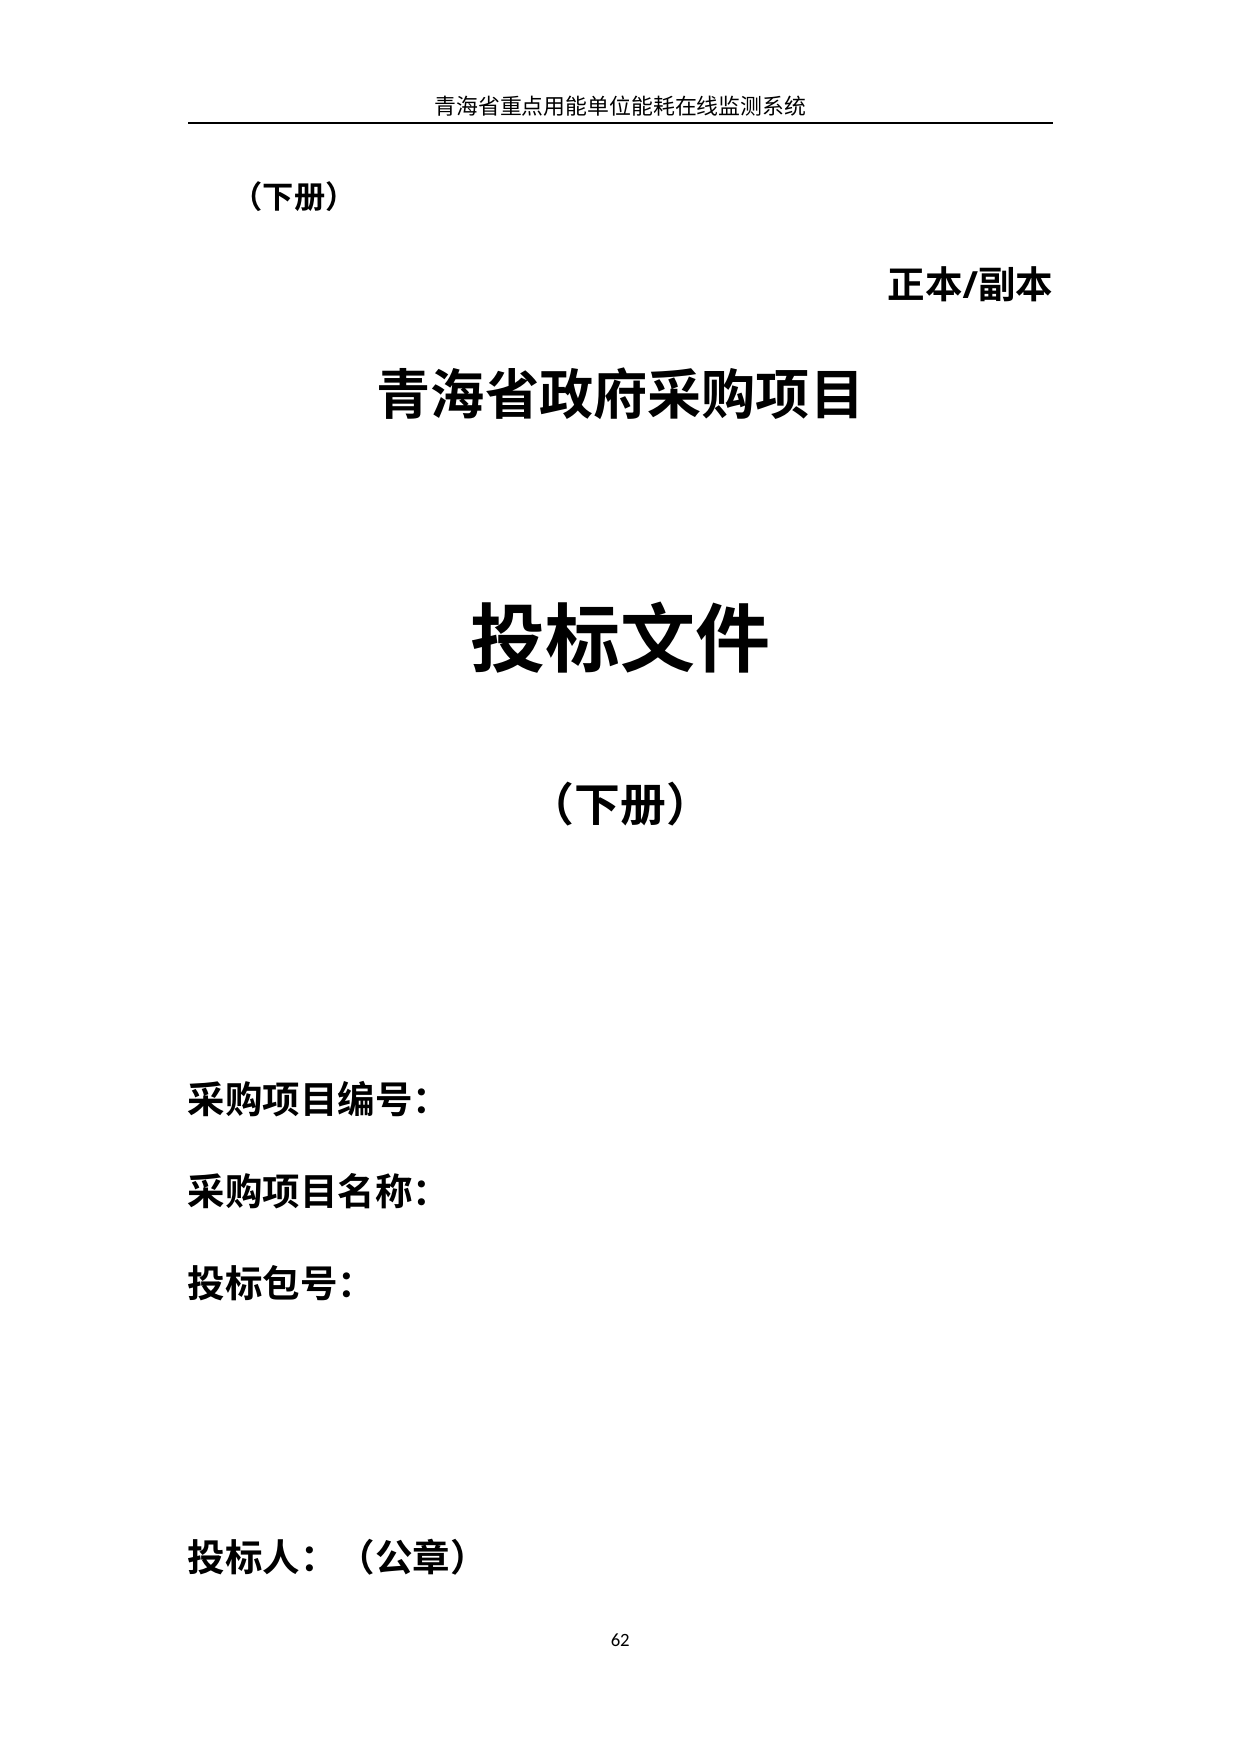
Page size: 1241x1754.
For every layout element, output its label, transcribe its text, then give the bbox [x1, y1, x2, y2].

text 青海省政府采购项目 [187, 342, 1053, 439]
text 正本/副本 [187, 249, 1053, 314]
text 采购项目名称： [187, 1157, 1053, 1222]
text 投标包号： [187, 1249, 1053, 1314]
text 投标文件 [187, 569, 1053, 699]
text 投标人：（公章） [187, 1522, 1053, 1587]
text 采购项目编号： [187, 1065, 1053, 1130]
text （下册） [187, 753, 1053, 851]
title （下册） [187, 162, 1053, 227]
